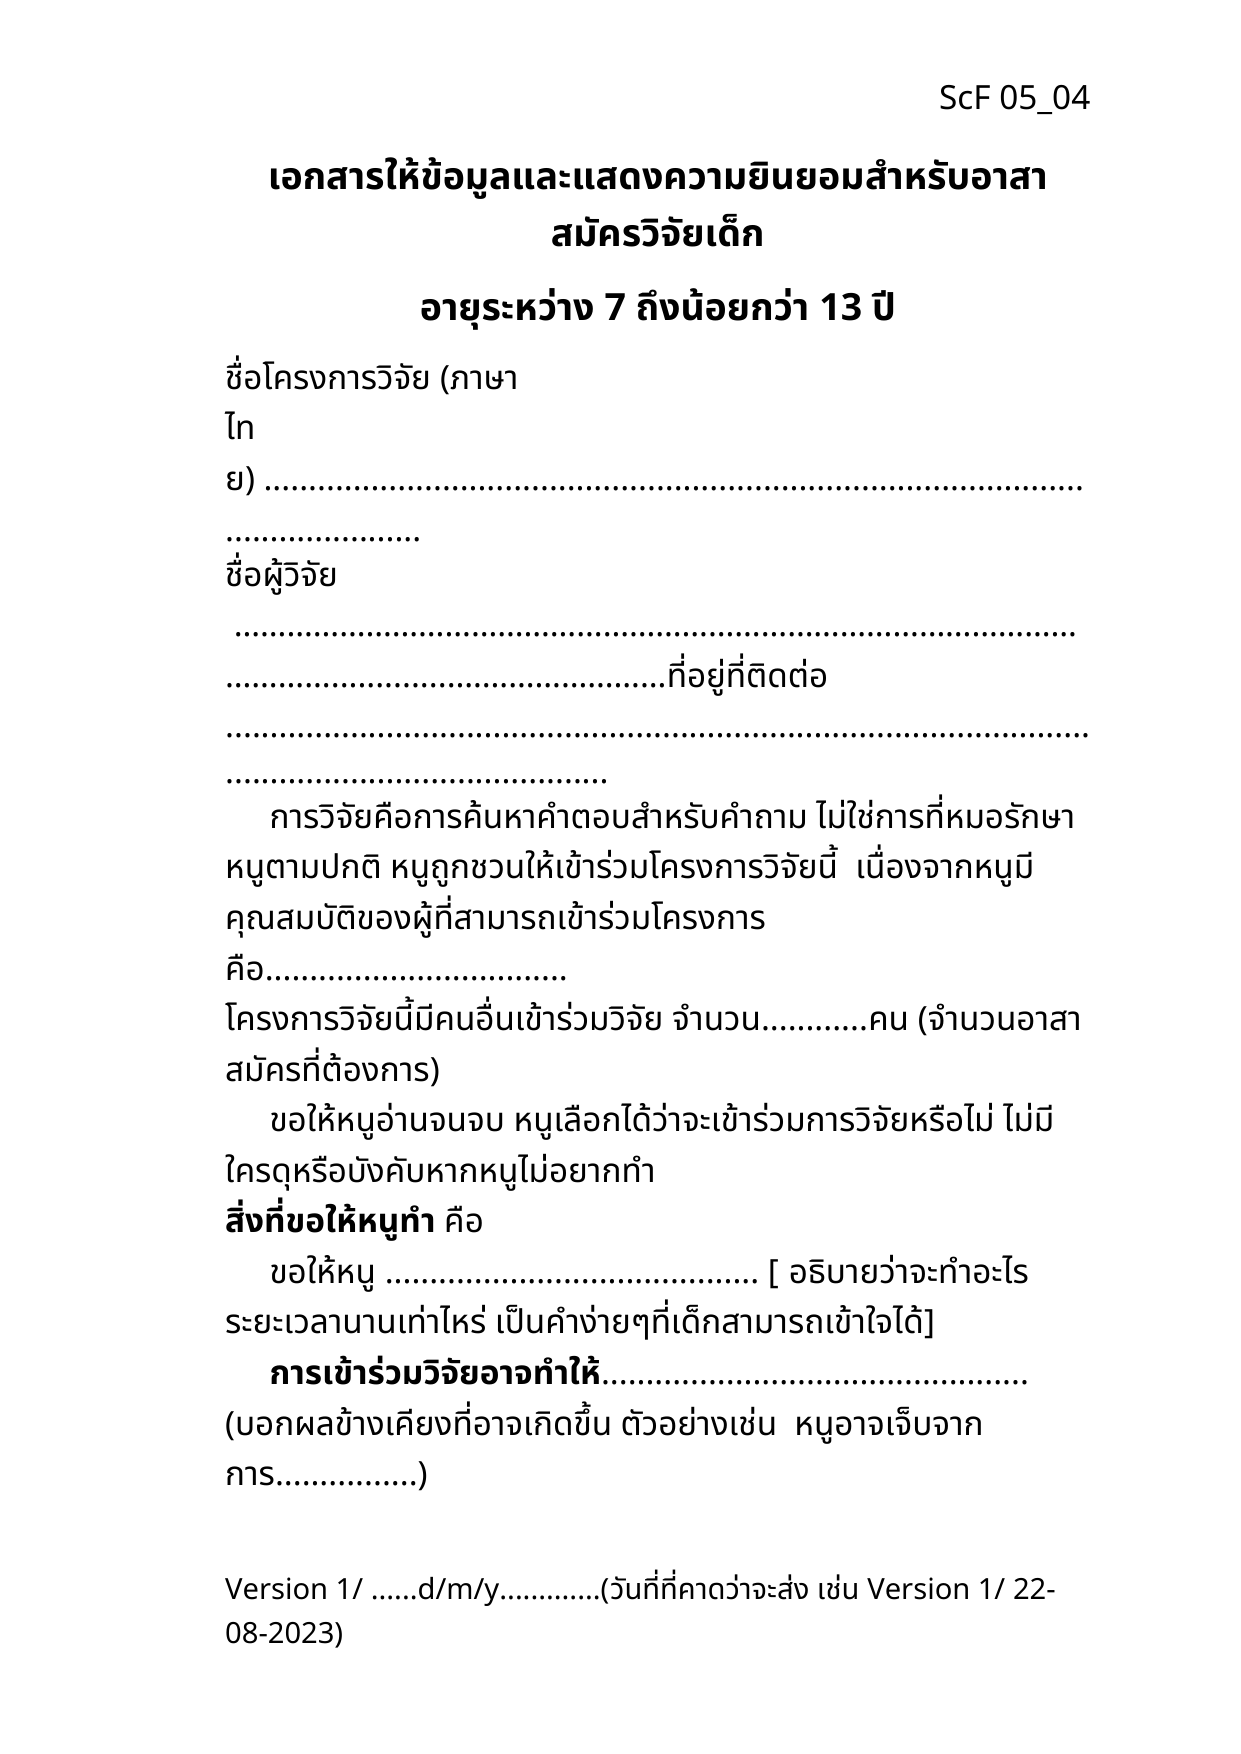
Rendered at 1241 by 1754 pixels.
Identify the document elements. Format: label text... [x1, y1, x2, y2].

text ขอให้หนูอ่านจนจบ หนูเลือกได้ว่าจะเข้าร่วมการวิจัยหรือไม่ ไม่มีใครดุหรือบังคับหากหนูไม่อยากทำ [225, 1096, 1090, 1197]
text การวิจัยคือการค้นหาคำตอบสำหรับคำถาม ไม่ใช่การที่หมอรักษาหนูตามปกติ หนูถูกชวนให้เข้าร่วมโครงการวิจัยนี้ เนื่องจากหนูมีคุณสมบัติของผู้ที่สามารถเข้าร่วมโครงการคือ.................................. [225, 793, 1090, 995]
text การเข้าร่วมวิจัยอาจทำให้................................................ (บอกผลข้างเคียงที่อาจเกิดขึ้น ตัวอย่างเช่น หนูอาจเจ็บจากการ................) [225, 1349, 1090, 1501]
text ชื่อผู้วิจัย ………………………………………………………………………………………………..............……………………ที่อยู่ที่ติดต่อ ............................................................................................................................................ [225, 551, 1096, 793]
text ขอให้หนู .......................................... [ อธิบายว่าจะทำอะไร ระยะเวลานานเท่าไหร่ เป็นคำง่ายๆที่เด็กสามารถเข้าใจได้] [225, 1247, 1090, 1349]
text เอกสารให้ข้อมูลและแสดงความยินยอมสำหรับอาสาสมัครวิจัยเด็ก [225, 150, 1090, 263]
text โครงการวิจัยนี้มีคนอื่นเข้าร่วมวิจัย จำนวน............คน (จำนวนอาสาสมัครที่ต้องการ) [225, 995, 1090, 1096]
text อายุระหว่าง 7 ถึงน้อยกว่า 13 ปี [225, 280, 1090, 337]
text สิ่งที่ขอให้หนูทำ คือ [225, 1197, 1090, 1247]
text ชื่อโครงการวิจัย (ภาษาไทย) .................................................................................................................. [225, 354, 1090, 551]
